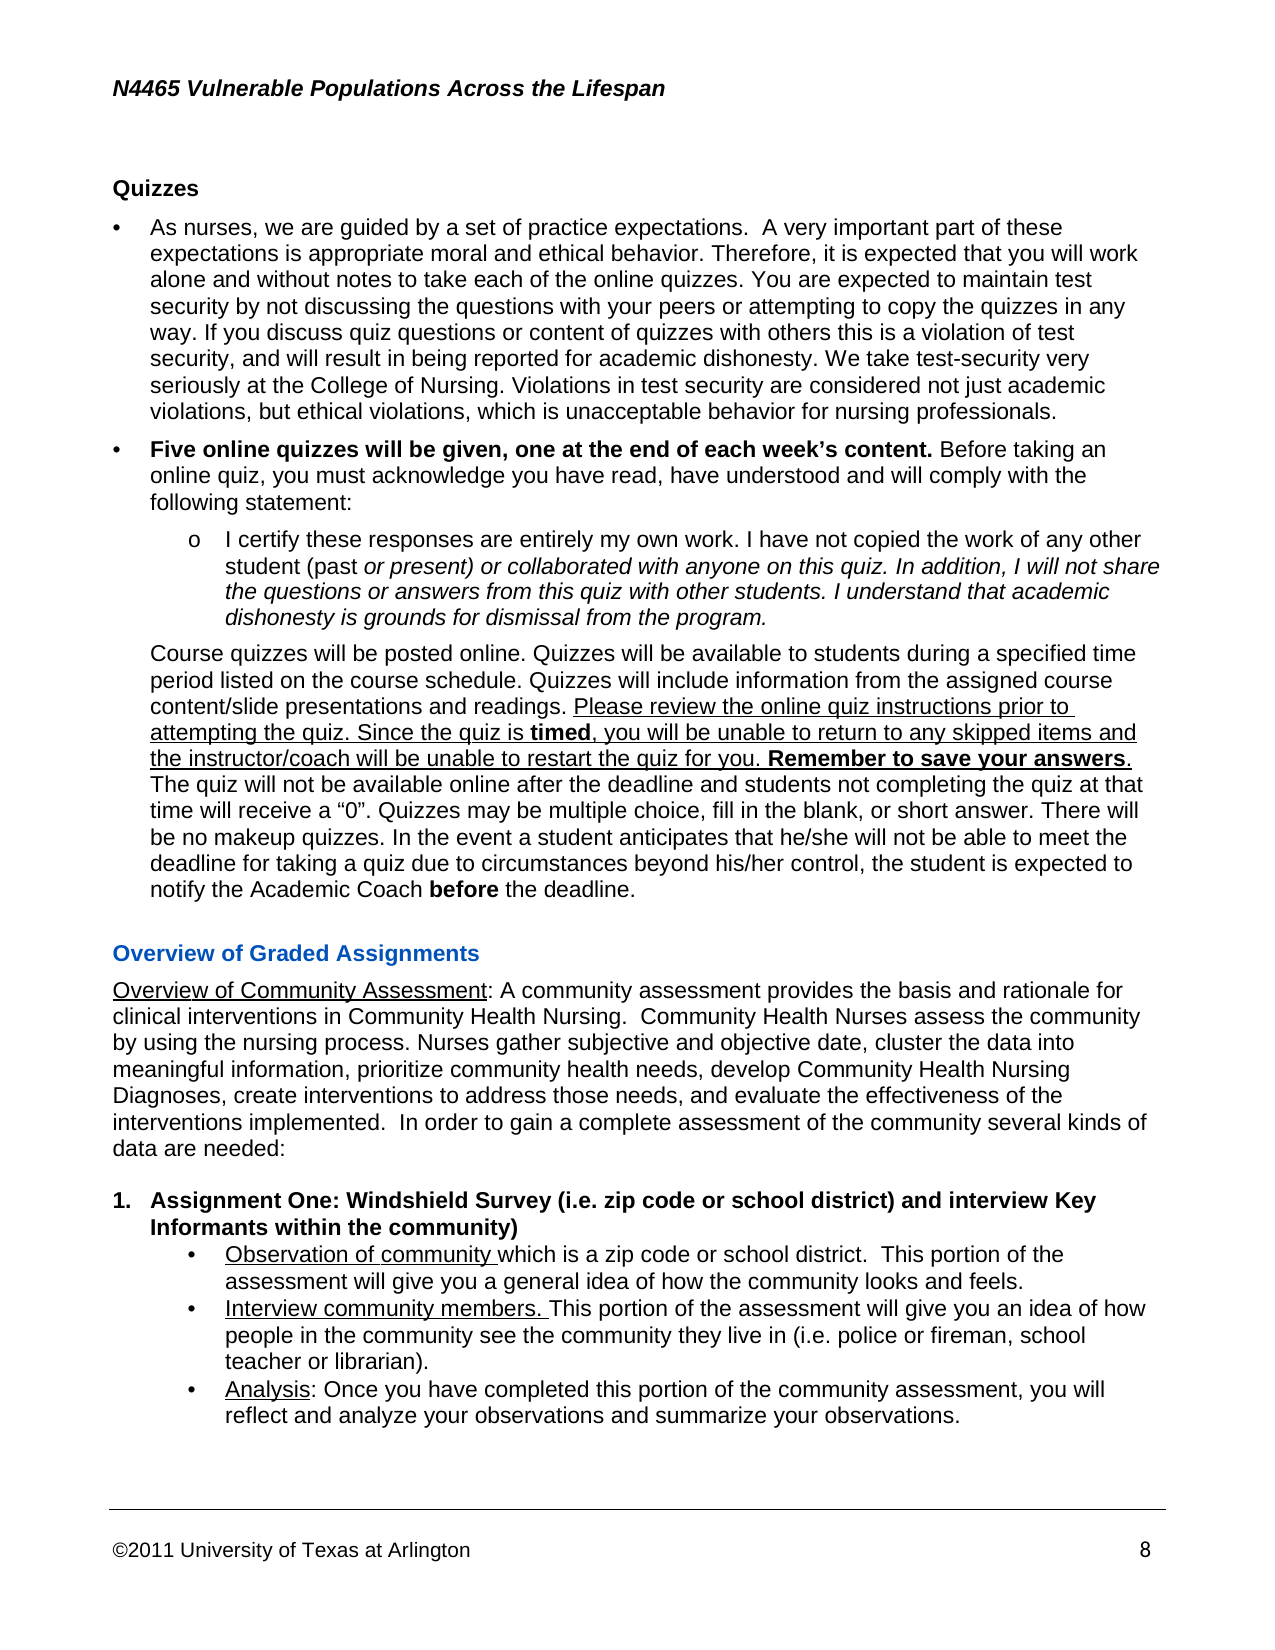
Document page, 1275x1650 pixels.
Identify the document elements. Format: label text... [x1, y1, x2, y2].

subtitle Overview of Graded Assignments [112, 940, 1177, 966]
text Overview of Community Assessment: A community assessment provides the basis and rationale for clinical interventions in Community Health Nursing. Community Health Nurses assess the community by using the nursing process. Nurses gather subjective and objective date, cluster the data into meaningful information, prioritize community health needs, develop Community Health Nursing Diagnoses, create interventions to address those needs, and evaluate the effectiveness of the interventions implemented. In order to gain a complete assessment of the community several kinds of data are needed: [112, 977, 1157, 1161]
text Course quizzes will be posted online. Quizzes will be available to students during a specified time period listed on the course schedule. Quizzes will include information from the assigned course content/slide presentations and readings. Please review the online quiz instructions prior to attempting the quiz. Since the quiz is timed, you will be unable to return to any skipped items and the instructor/coach will be unable to restart the quiz for you. Remember to save your answers. The quiz will not be available online after the deadline and students not completing the quiz at that time will receive a “0”. Quizzes may be multiple choice, fill in the blank, or short answer. There will be no makeup quizzes. In the event a student anticipates that he/she will not be able to meet the deadline for taking a quiz due to circumstances beyond his/her control, the student is expected to notify the Academic Coach before the deadline. [150, 641, 1156, 902]
list Observation of community which is a zip code or school district. This portion of the assessment will give you a general idea of how the community looks and feels. [187, 1241, 1065, 1294]
list Analysis: Once you have completed this portion of the community assessment, you will reflect and analyze your observations and summarize your observations. [187, 1376, 1105, 1429]
subtitle Assignment One: Windshield Survey (i.e. zip code or school district) and interview Key Informants within the community) [112, 1187, 1097, 1240]
list As nurses, we are guided by a set of practice expectations. A very important part of these expectations is appropriate moral and ethical behavior. Therefore, it is expected that you will work alone and without notes to take each of the online quizzes. You are expected to maintain test security by not discussing the questions with your peers or attempting to copy the quizzes in any way. If you discuss quiz questions or content of quizzes with others this is a violation of test security, and will result in being reported for academic dishonesty. We take test-security very seriously at the College of Nursing. Violations in test security are considered not just academic violations, but ethical violations, which is unacceptable behavior for nursing professionals. [112, 214, 1138, 424]
list Interview community members. This portion of the assessment will give you an idea of how people in the community see the community they live in (i.e. police or fireman, school teacher or librarian). [187, 1295, 1146, 1374]
subtitle Quizzes [112, 175, 1177, 201]
text o I certify these responses are entirely my own work. I have not copied the work of any other student (past or present) or collaborated with anyone on this quiz. In addition, I will not share the questions or answers from this quiz with other students. I understand that academic dishonesty is grounds for dismissal from the program. [187, 526, 1162, 630]
list Five online quizzes will be given, one at the end of each week’s content. Before taking an online quiz, you must acknowledge you have read, have understood and will comply with the following statement: [112, 436, 1107, 515]
